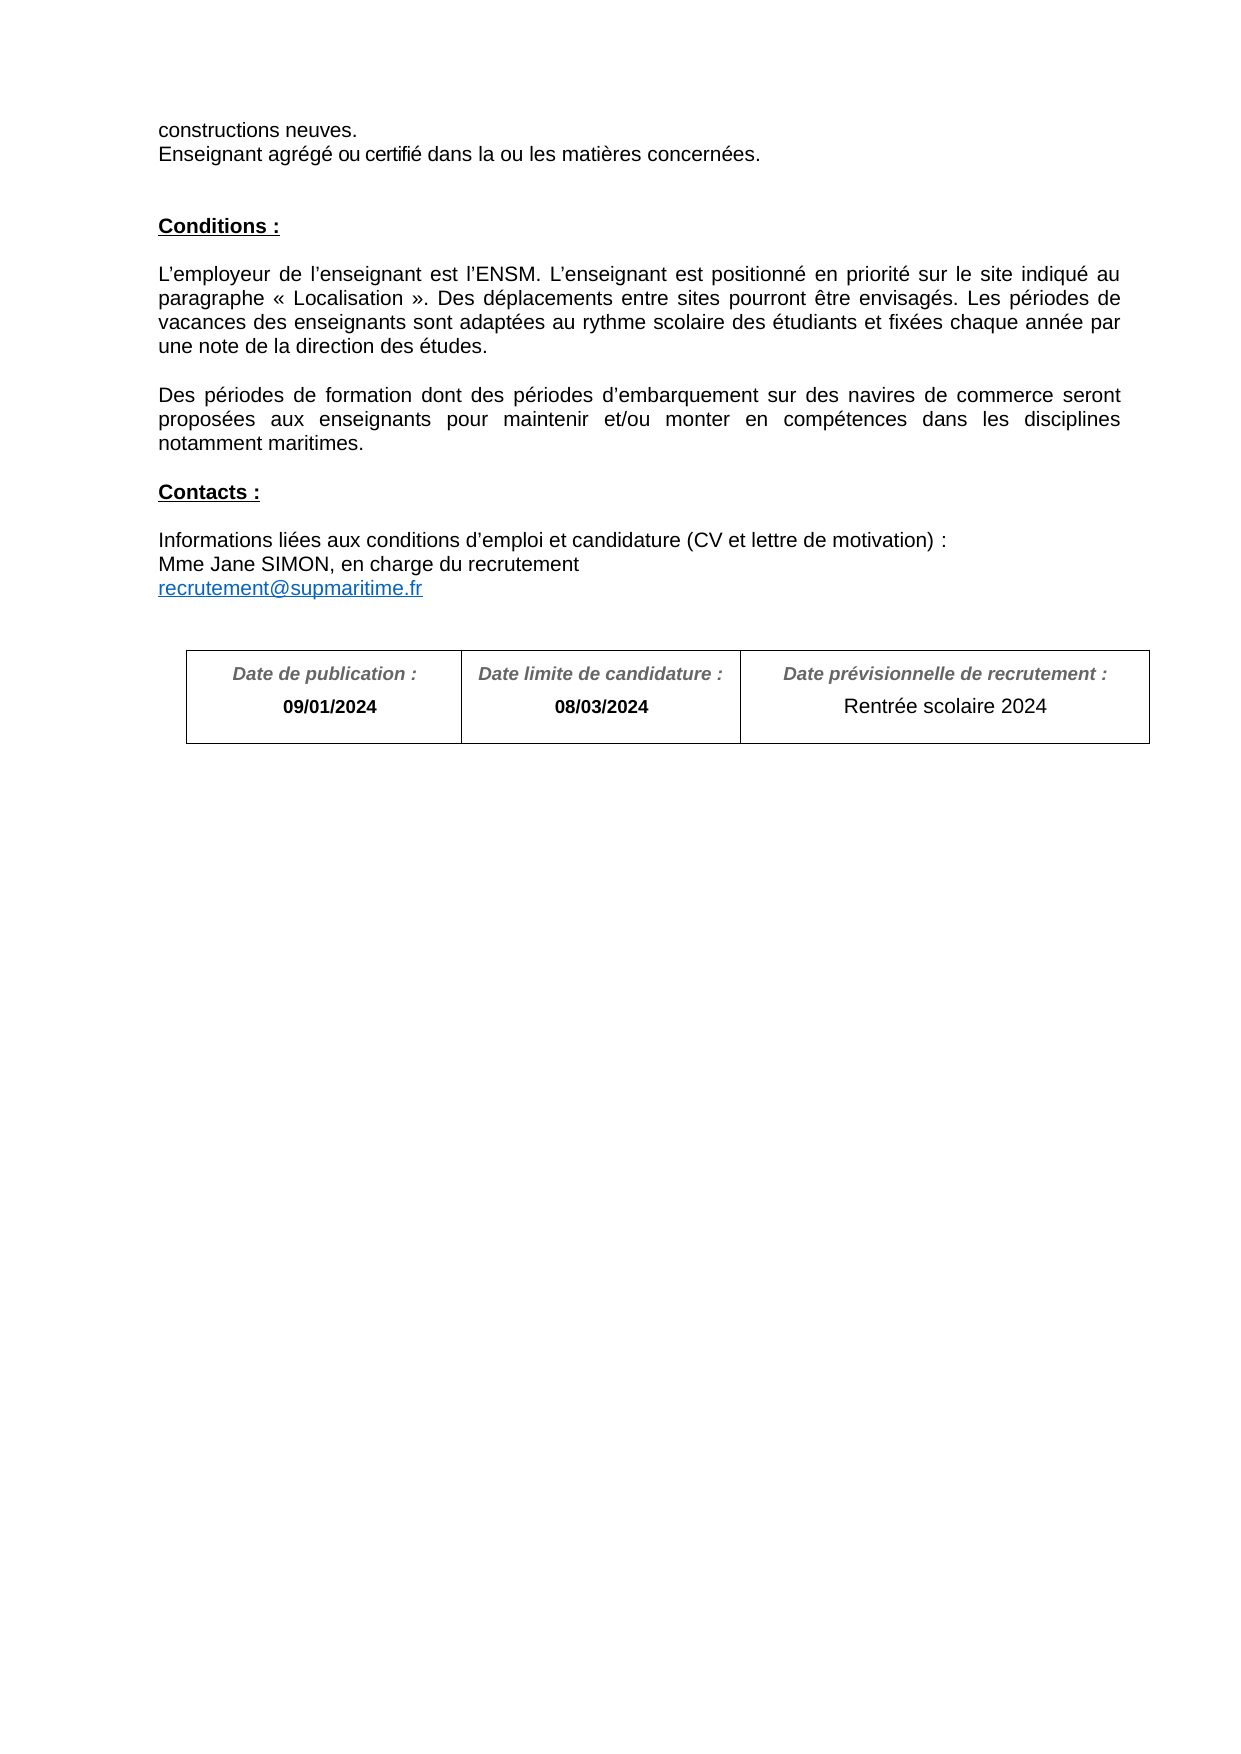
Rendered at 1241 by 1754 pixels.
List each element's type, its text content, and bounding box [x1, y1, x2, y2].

table_header Date limite de candidature : 08/03/2024 [462, 651, 740, 743]
text L’employeur de l’enseignant est l’ENSM. L’enseignant est positionné en priorité sur le site indiqué au paragraphe « Localisation ». Des déplacements entre sites pourront être envisagés. Les périodes de vacances des enseignants sont adaptées au rythme scolaire des étudiants et fixées chaque année par une note de la direction des études. [158, 262, 1122, 358]
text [158, 118, 1122, 142]
text Enseignant agrégé ou certifié dans la ou les matières concernées. [158, 142, 1122, 166]
table_header Date de publication : 09/01/2024 [187, 651, 461, 743]
text recrutement@supmaritime.fr [158, 575, 1122, 599]
text Mme Jane SIMON, en charge du recrutement [158, 551, 1122, 575]
subtitle Contacts : [158, 479, 1122, 503]
text Conditions : [158, 214, 1122, 238]
text Informations liées aux conditions d’emploi et candidature (CV et lettre de motivation) : [158, 527, 1122, 551]
table_header Date prévisionnelle de recrutement : Rentrée scolaire 2024 [741, 651, 1149, 743]
text Des périodes de formation dont des périodes d’embarquement sur des navires de commerce seront proposées aux enseignants pour maintenir et/ou monter en compétences dans les disciplines notamment maritimes. [158, 383, 1122, 454]
